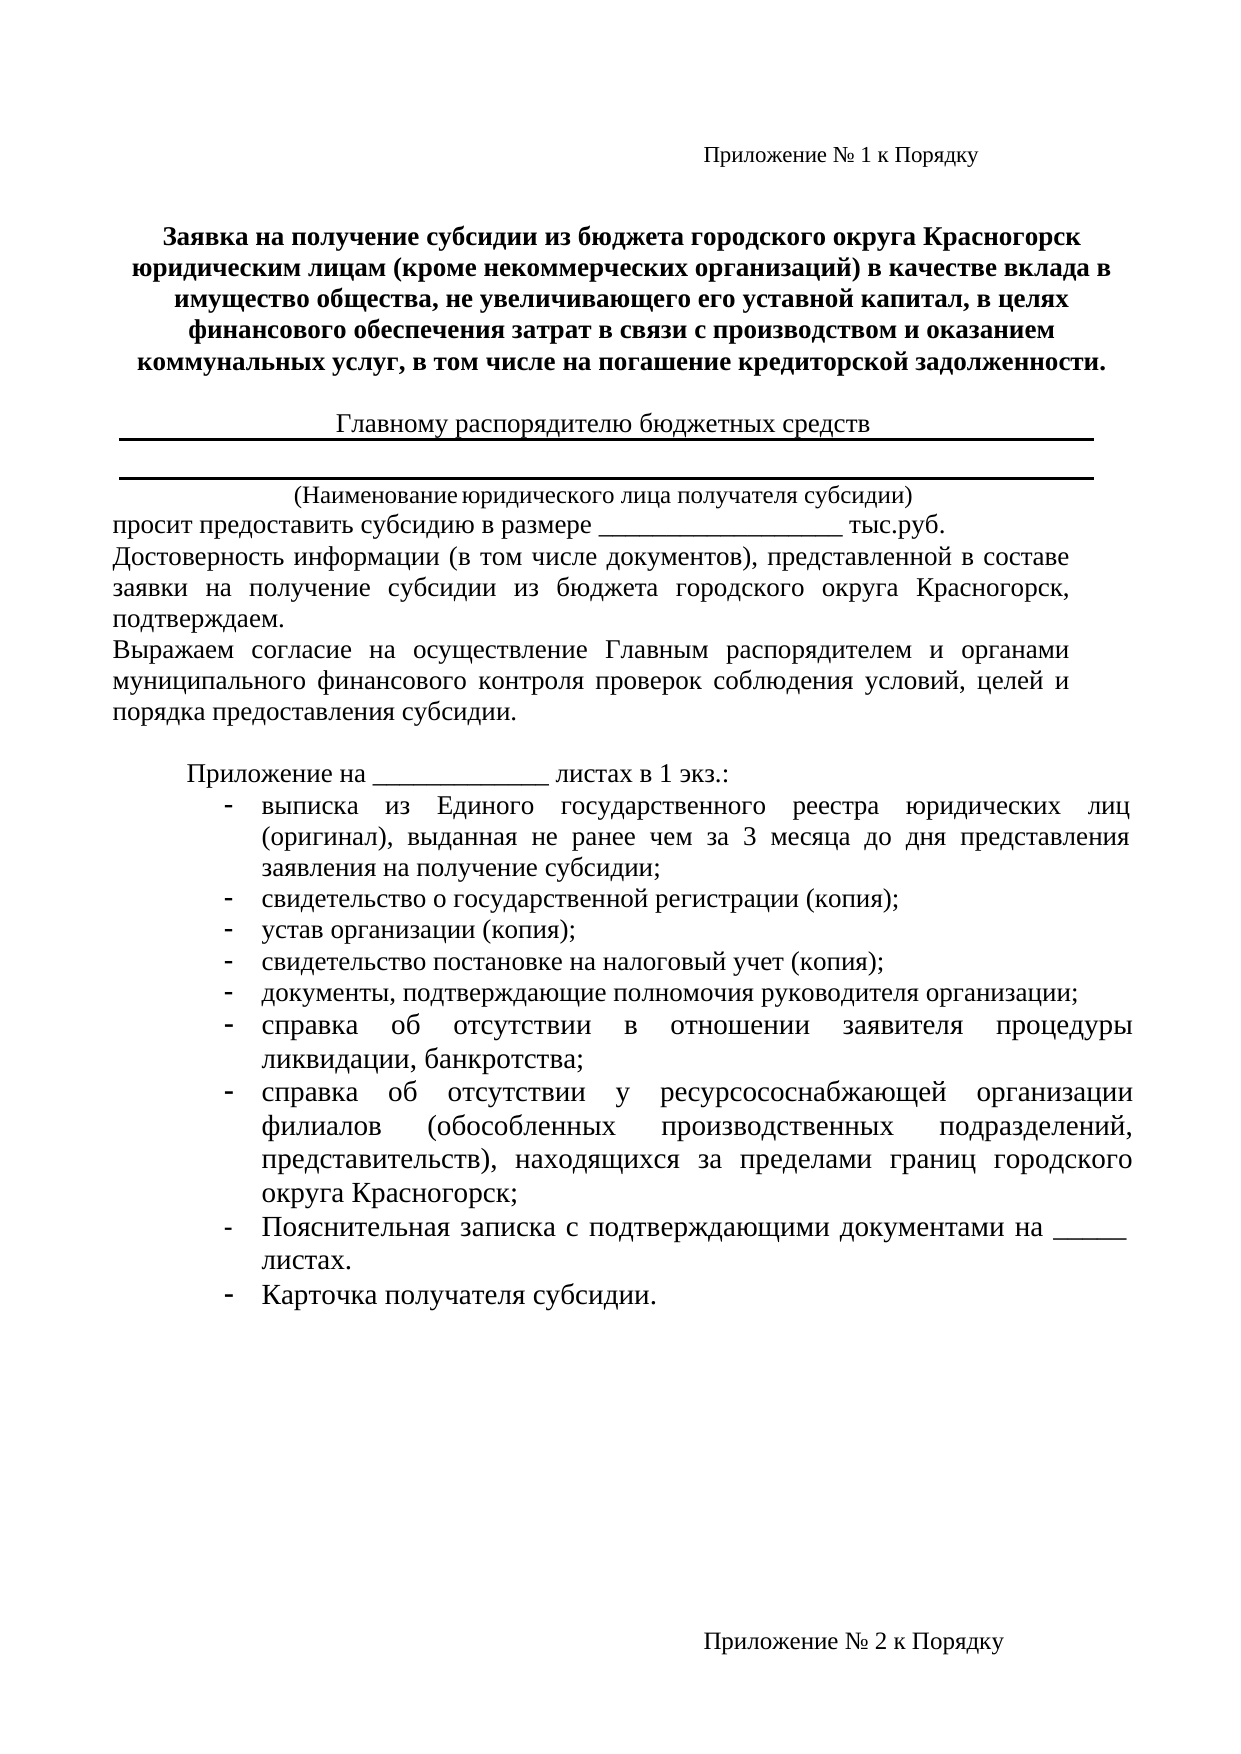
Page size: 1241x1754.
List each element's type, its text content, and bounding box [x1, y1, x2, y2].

list Карточка получателя субсидии. [224, 1277, 1127, 1311]
text Приложение № 1 к Порядку [703, 141, 1133, 167]
text Приложение № 2 к Порядку [703, 1626, 1133, 1655]
list свидетельство о государственной регистрации (копия); [224, 882, 1133, 913]
text Выражаем согласие на осуществление Главным распорядителем и органами муниципального финансового контроля проверок соблюдения условий, целей и порядка предоставления субсидии. [112, 633, 1071, 726]
text Главному распорядителю бюджетных средств [112, 407, 1094, 438]
list справка об отсутствии у ресурсососнабжающей организации филиалов (обособленных производственных подразделений, представительств), находящихся за пределами границ городского округа Красногорск; [224, 1074, 1133, 1209]
list выписка из Единого государственного реестра юридических лиц (оригинал), выданная не ранее чем за 3 месяца до дня представления заявления на получение субсидии; [224, 789, 1131, 882]
text (Наименование юридического лица получателя субсидии) [112, 480, 1094, 508]
list свидетельство постановке на налоговый учет (копия); [224, 945, 1133, 976]
list Пояснительная записка с подтверждающими документами на _____ листах. [224, 1209, 1127, 1277]
text Заявка на получение субсидии из бюджета городского округа Красногорск юридическим лицам (кроме некоммерческих организаций) в качестве вклада в имущество общества, не увеличивающего его уставной капитал, в целях финансового обеспечения затрат в связи с производством и оказанием коммунальных услуг, в том числе на погашение кредиторской задолженности. [112, 220, 1131, 376]
list документы, подтверждающие полномочия руководителя организации; [224, 976, 1127, 1007]
list устав организации (копия); [224, 913, 1133, 945]
text просит предоставить субсидию в размере __________________ тыс.руб. [112, 508, 1094, 539]
text Приложение на _____________ листах в 1 экз.: [186, 758, 1133, 789]
text Достоверность информации (в том числе документов), представленной в составе заявки на получение субсидии из бюджета городского округа Красногорск, подтверждаем. [112, 539, 1071, 633]
list справка об отсутствии в отношении заявителя процедуры ликвидации, банкротства; [224, 1007, 1133, 1074]
